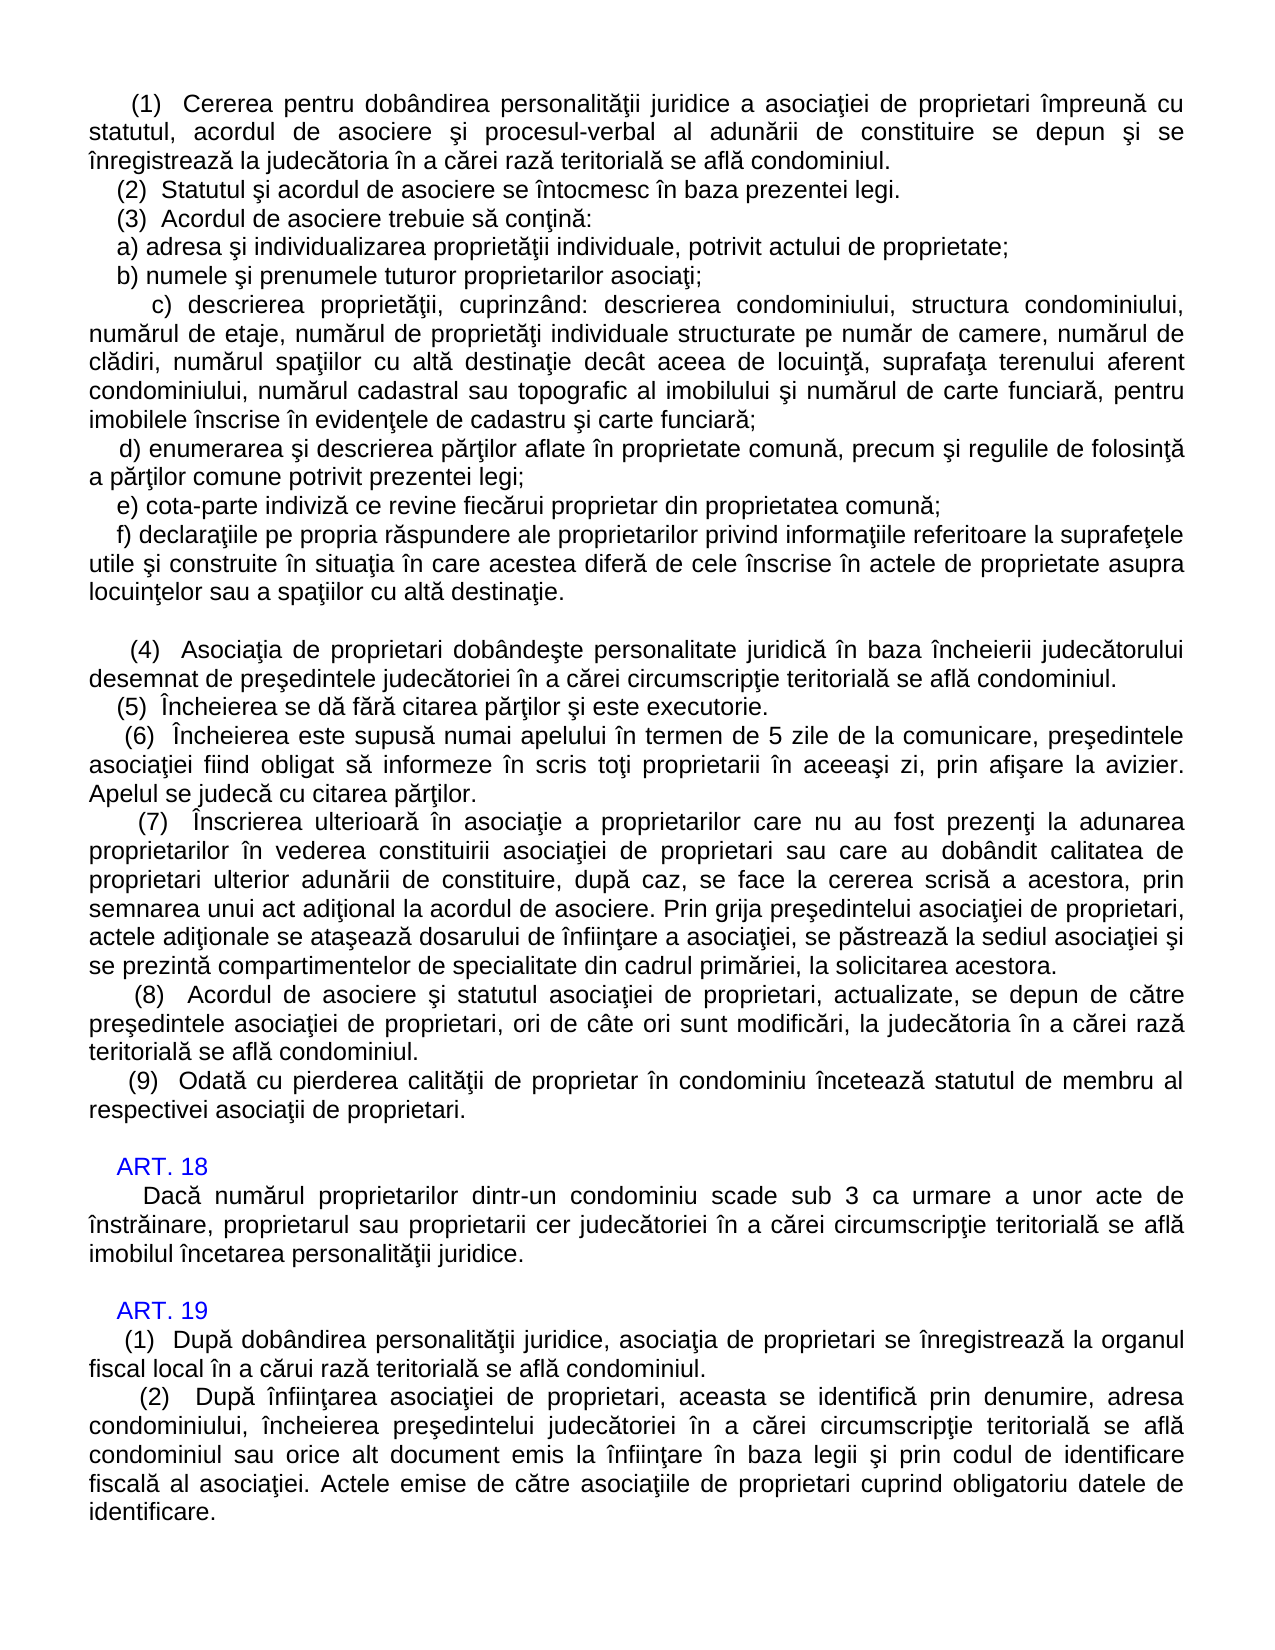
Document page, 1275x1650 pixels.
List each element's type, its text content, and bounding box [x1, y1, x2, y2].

text ART. 19 [89, 1296, 1186, 1325]
text (9) Odată cu pierderea calităţii de proprietar în condominiu încetează statutul de membru al respectivei asociaţii de proprietari. [89, 1066, 1186, 1124]
text (3) Acordul de asociere trebuie să conţină: [89, 204, 1186, 232]
text (6) Încheierea este supusă numai apelului în termen de 5 zile de la comunicare, preşedintele asociaţiei fiind obligat să informeze în scris toţi proprietarii în aceeaşi zi, prin afişare la avizier. Apelul se judecă cu citarea părţilor. [89, 721, 1186, 807]
text (1) Cererea pentru dobândirea personalităţii juridice a asociaţiei de proprietari împreună cu statutul, acordul de asociere şi procesul-verbal al adunării de constituire se depun şi se înregistrează la judecătoria în a cărei rază teritorială se află condominiul. [89, 89, 1186, 175]
text (8) Acordul de asociere şi statutul asociaţiei de proprietari, actualizate, se depun de către preşedintele asociaţiei de proprietari, ori de câte ori sunt modificări, la judecătoria în a cărei rază teritorială se află condominiul. [89, 980, 1186, 1066]
text (5) Încheierea se dă fără citarea părţilor şi este executorie. [89, 692, 1186, 721]
text f) declaraţiile pe propria răspundere ale proprietarilor privind informaţiile referitoare la suprafeţele utile şi construite în situaţia în care acestea diferă de cele înscrise în actele de proprietate asupra locuinţelor sau a spaţiilor cu altă destinaţie. [89, 520, 1186, 606]
text (7) Înscrierea ulterioară în asociaţie a proprietarilor care nu au fost prezenţi la adunarea proprietarilor în vederea constituirii asociaţiei de proprietari sau care au dobândit calitatea de proprietari ulterior adunării de constituire, după caz, se face la cererea scrisă a acestora, prin semnarea unui act adiţional la acordul de asociere. Prin grija preşedintelui asociaţiei de proprietari, actele adiţionale se ataşează dosarului de înfiinţare a asociaţiei, se păstrează la sediul asociaţiei şi se prezintă compartimentelor de specialitate din cadrul primăriei, la solicitarea acestora. [89, 807, 1186, 980]
text e) cota-parte indiviză ce revine fiecărui proprietar din proprietatea comună; [89, 491, 1186, 520]
text c) descrierea proprietăţii, cuprinzând: descrierea condominiului, structura condominiului, numărul de etaje, numărul de proprietăţi individuale structurate pe număr de camere, numărul de clădiri, numărul spaţiilor cu altă destinaţie decât aceea de locuinţă, suprafaţa terenului aferent condominiului, numărul cadastral sau topografic al imobilului şi numărul de carte funciară, pentru imobilele înscrise în evidenţele de cadastru şi carte funciară; [89, 290, 1186, 434]
text (1) După dobândirea personalităţii juridice, asociaţia de proprietari se înregistrează la organul fiscal local în a cărui rază teritorială se află condominiul. [89, 1325, 1186, 1382]
text (4) Asociaţia de proprietari dobândeşte personalitate juridică în baza încheierii judecătorului desemnat de preşedintele judecătoriei în a cărei circumscripţie teritorială se află condominiul. [89, 635, 1186, 692]
text a) adresa şi individualizarea proprietăţii individuale, potrivit actului de proprietate; [89, 232, 1186, 261]
text (2) După înfiinţarea asociaţiei de proprietari, aceasta se identifică prin denumire, adresa condominiului, încheierea preşedintelui judecătoriei în a cărei circumscripţie teritorială se află condominiul sau orice alt document emis la înfiinţare în baza legii şi prin codul de identificare fiscală al asociaţiei. Actele emise de către asociaţiile de proprietari cuprind obligatoriu datele de identificare. [89, 1382, 1186, 1526]
text Dacă numărul proprietarilor dintr-un condominiu scade sub 3 ca urmare a unor acte de înstrăinare, proprietarul sau proprietarii cer judecătoriei în a cărei circumscripţie teritorială se află imobilul încetarea personalităţii juridice. [89, 1181, 1186, 1267]
text d) enumerarea şi descrierea părţilor aflate în proprietate comună, precum şi regulile de folosinţă a părţilor comune potrivit prezentei legi; [89, 434, 1186, 491]
text b) numele şi prenumele tuturor proprietarilor asociaţi; [89, 261, 1186, 290]
text ART. 18 [89, 1152, 1186, 1181]
text (2) Statutul şi acordul de asociere se întocmesc în baza prezentei legi. [89, 175, 1186, 204]
